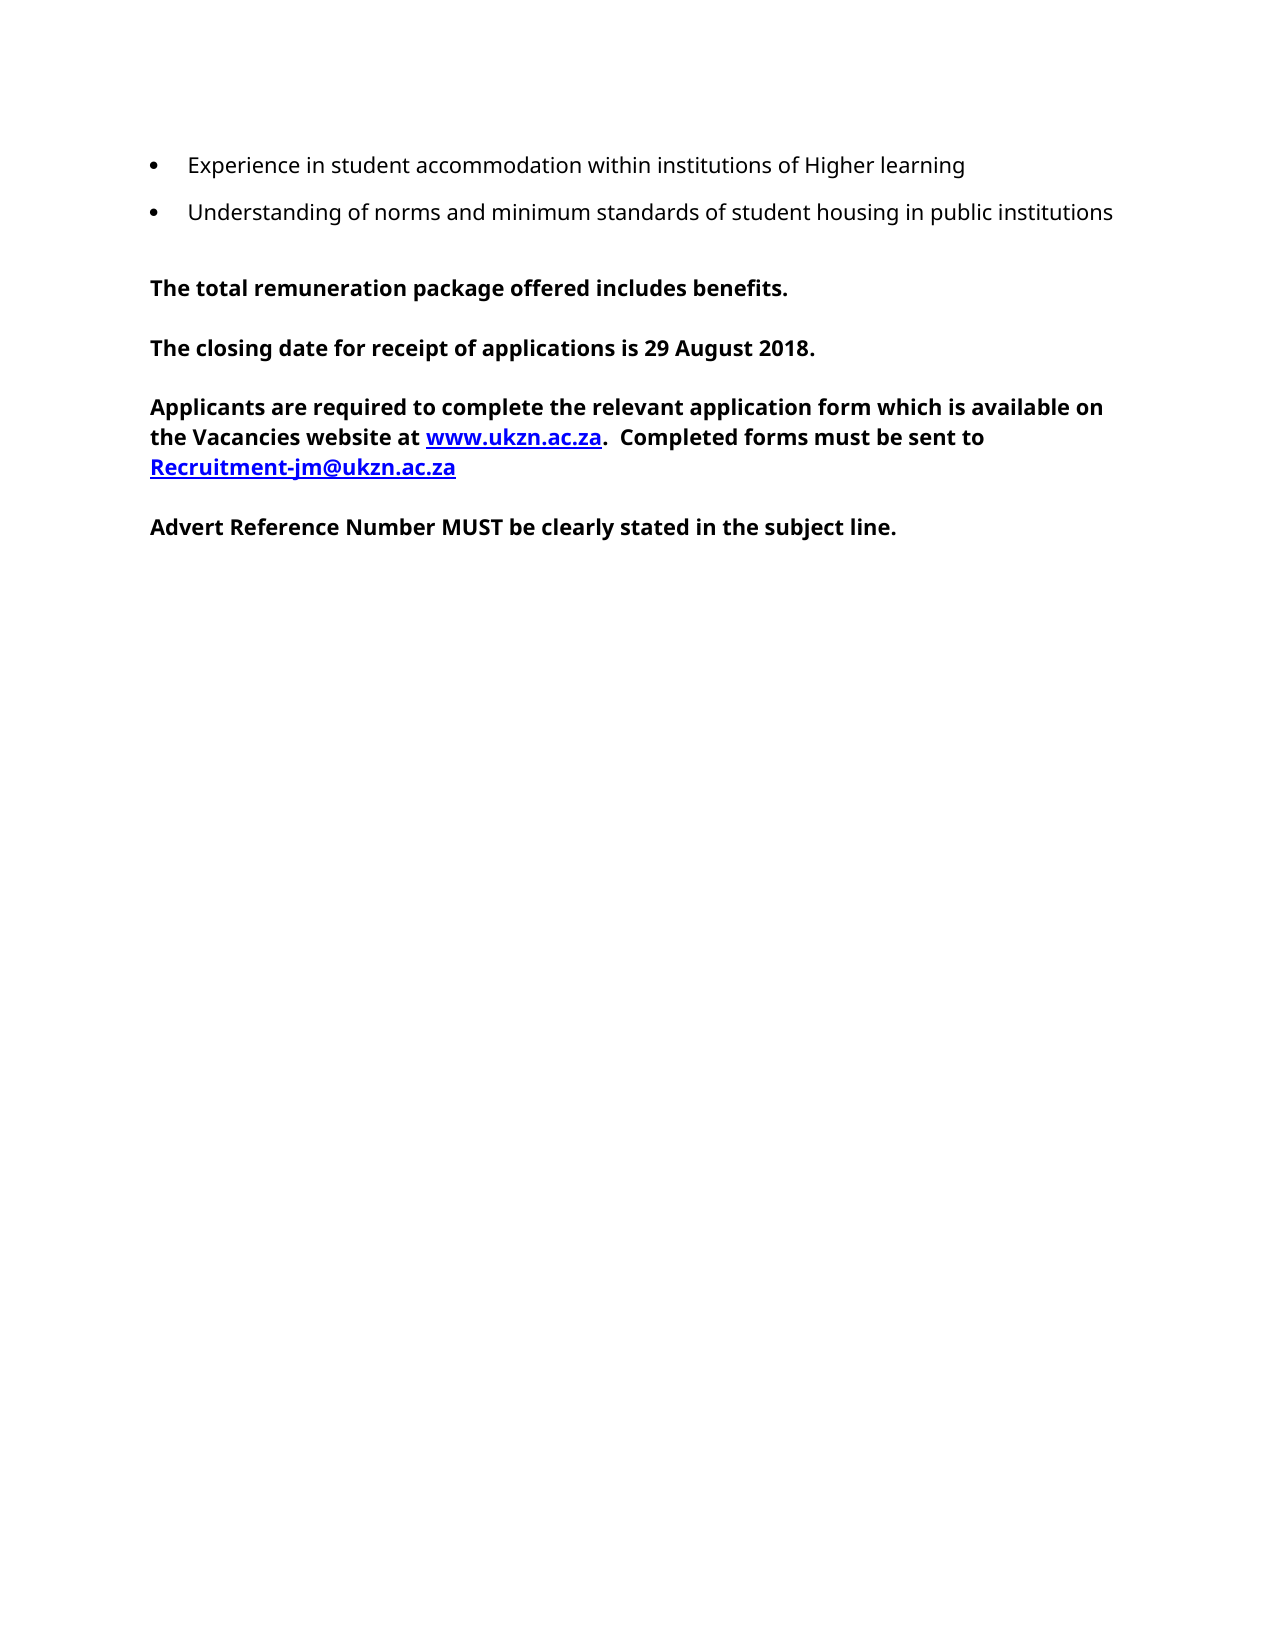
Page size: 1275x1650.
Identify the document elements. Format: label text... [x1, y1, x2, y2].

text The closing date for receipt of applications is 29 August 2018. [150, 333, 1125, 362]
list Experience in student accommodation within institutions of Higher learning [150, 150, 1125, 180]
text Advert Reference Number MUST be clearly stated in the subject line. [150, 511, 1125, 541]
text Applicants are required to complete the relevant application form which is available on the Vacancies website at www.ukzn.ac.za. Completed forms must be sent to Recruitment-jm@ukzn.ac.za [150, 392, 1125, 482]
text The total remuneration package offered includes benefits. [150, 273, 1125, 303]
list Understanding of norms and minimum standards of student housing in public institutions [150, 197, 1125, 226]
